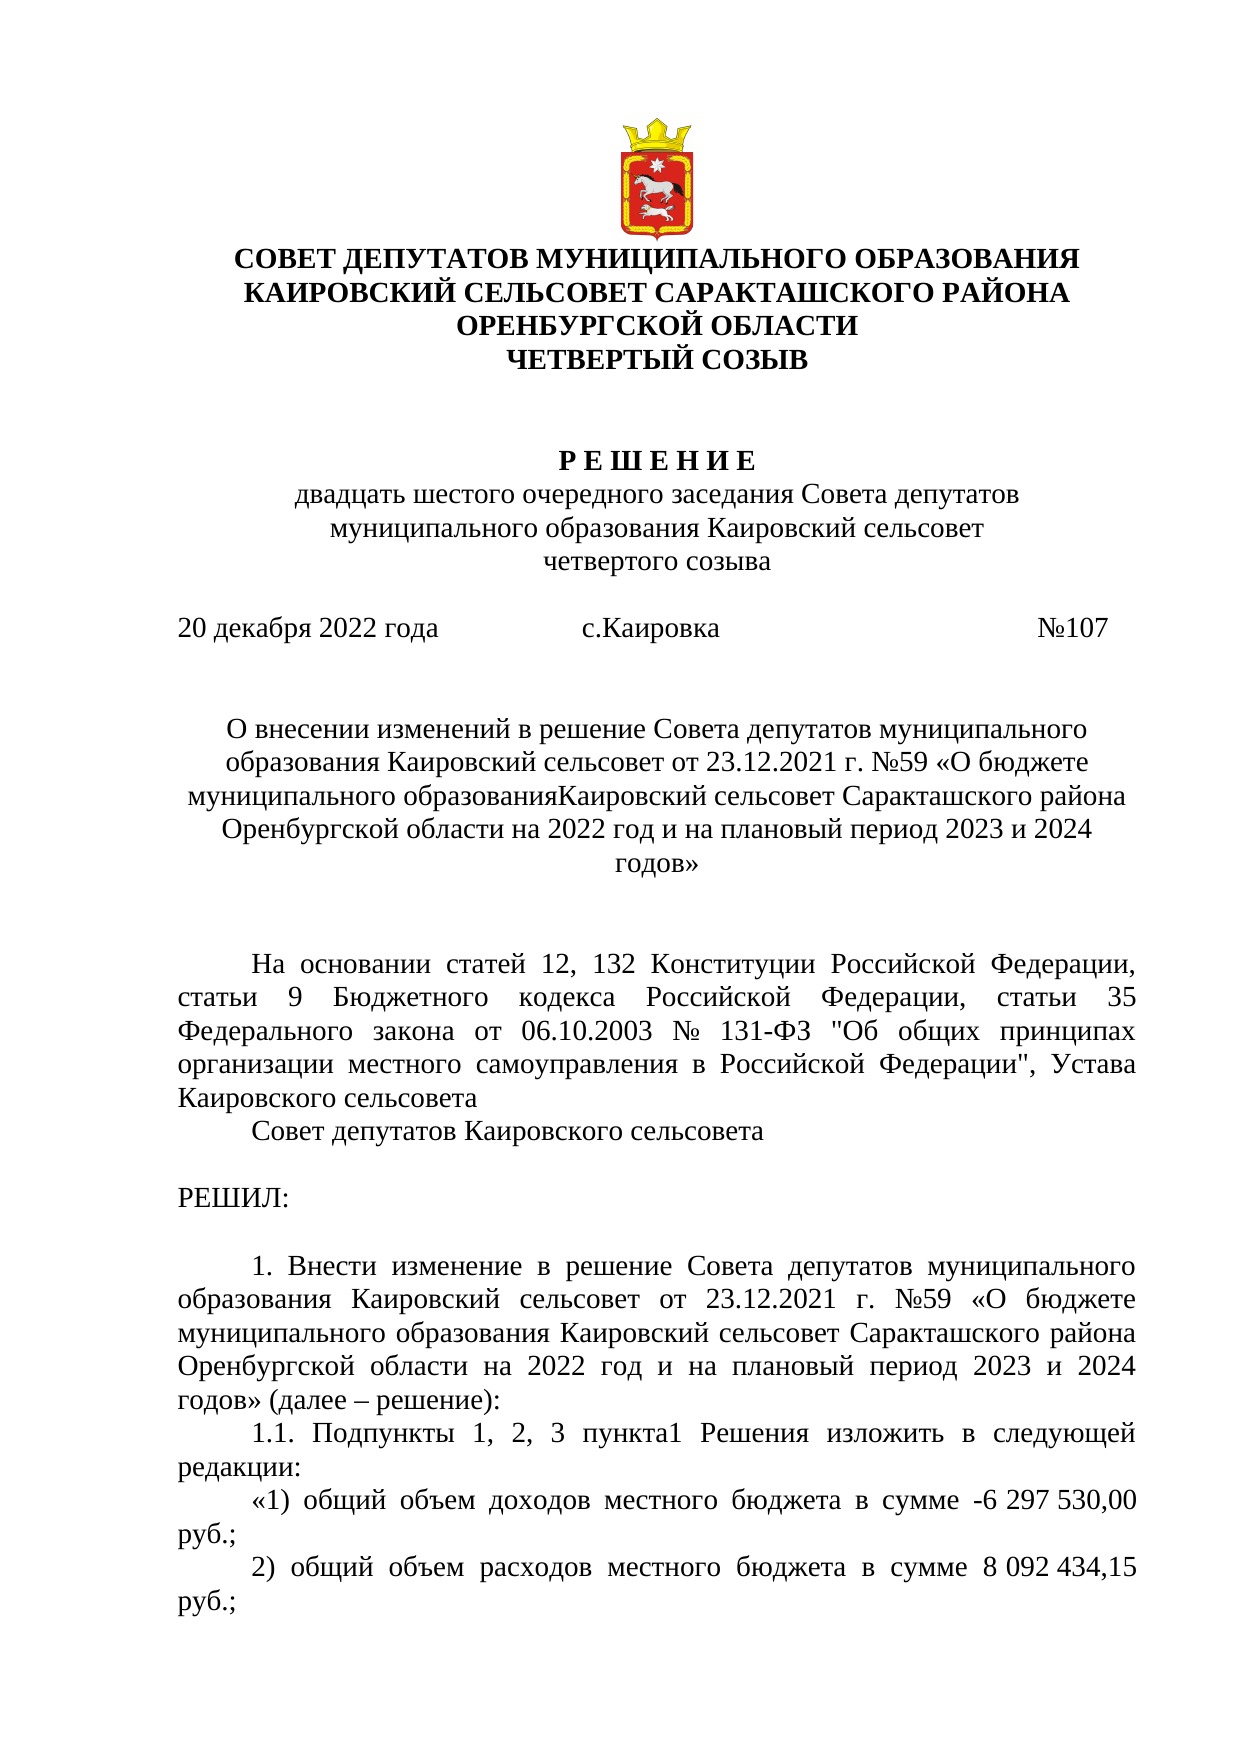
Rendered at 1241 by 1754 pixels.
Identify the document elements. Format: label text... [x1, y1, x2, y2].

text двадцать шестого очередного заседания Совета депутатов [177, 476, 1137, 510]
text четвертого созыва [177, 543, 1137, 577]
picture [621, 118, 694, 242]
text оренбургской области [177, 308, 1137, 342]
text СОВЕТ ДЕПУТАТОВ муниципального образования [177, 241, 1137, 275]
text «1) общий объем доходов местного бюджета в сумме -6 297 530,00 руб.; [177, 1482, 1137, 1549]
text КАИРОВСКИЙ СЕЛЬСОВЕТ саракташскОГО районА [177, 275, 1137, 308]
text ЧЕТВЕРТЫЙ созыв [177, 342, 1137, 376]
text Совет депутатов Каировского сельсовета [177, 1113, 1137, 1147]
text Р Е Ш Е Н И Е [177, 443, 1137, 476]
text 1. Внести изменение в решение Совета депутатов муниципального образования Каировский сельсовет от 23.12.2021 г. №59 «О бюджете муниципального образования Каировский сельсовет Саракташского района Оренбургской области на 2022 год и на плановый период 2023 и 2024 годов» (далее – решение): [177, 1248, 1137, 1415]
text О внесении изменений в решение Совета депутатов муниципального образования Каировский сельсовет от 23.12.2021 г. №59 «О бюджете муниципального образованияКаировский сельсовет Саракташского района Оренбургской области на 2022 год и на плановый период 2023 и 2024 годов» [177, 711, 1137, 879]
text муниципального образования Каировский сельсовет [177, 510, 1137, 543]
text На основании статей 12, 132 Конституции Российской Федерации, статьи 9 Бюджетного кодекса Российской Федерации, статьи 35 Федерального закона от 06.10.2003 № 131-ФЗ "Об общих принципах организации местного самоуправления в Российской Федерации", Устава Каировского сельсовета [177, 946, 1137, 1113]
text 1.1. Подпункты 1, 2, 3 пункта1 Решения изложить в следующей редакции: [177, 1415, 1137, 1482]
text РЕШИЛ: [177, 1181, 1137, 1214]
text 20 декабря 2022 года с.Каировка №107 [177, 610, 1137, 644]
text 2) общий объем расходов местного бюджета в сумме 8 092 434,15 руб.; [177, 1549, 1137, 1617]
